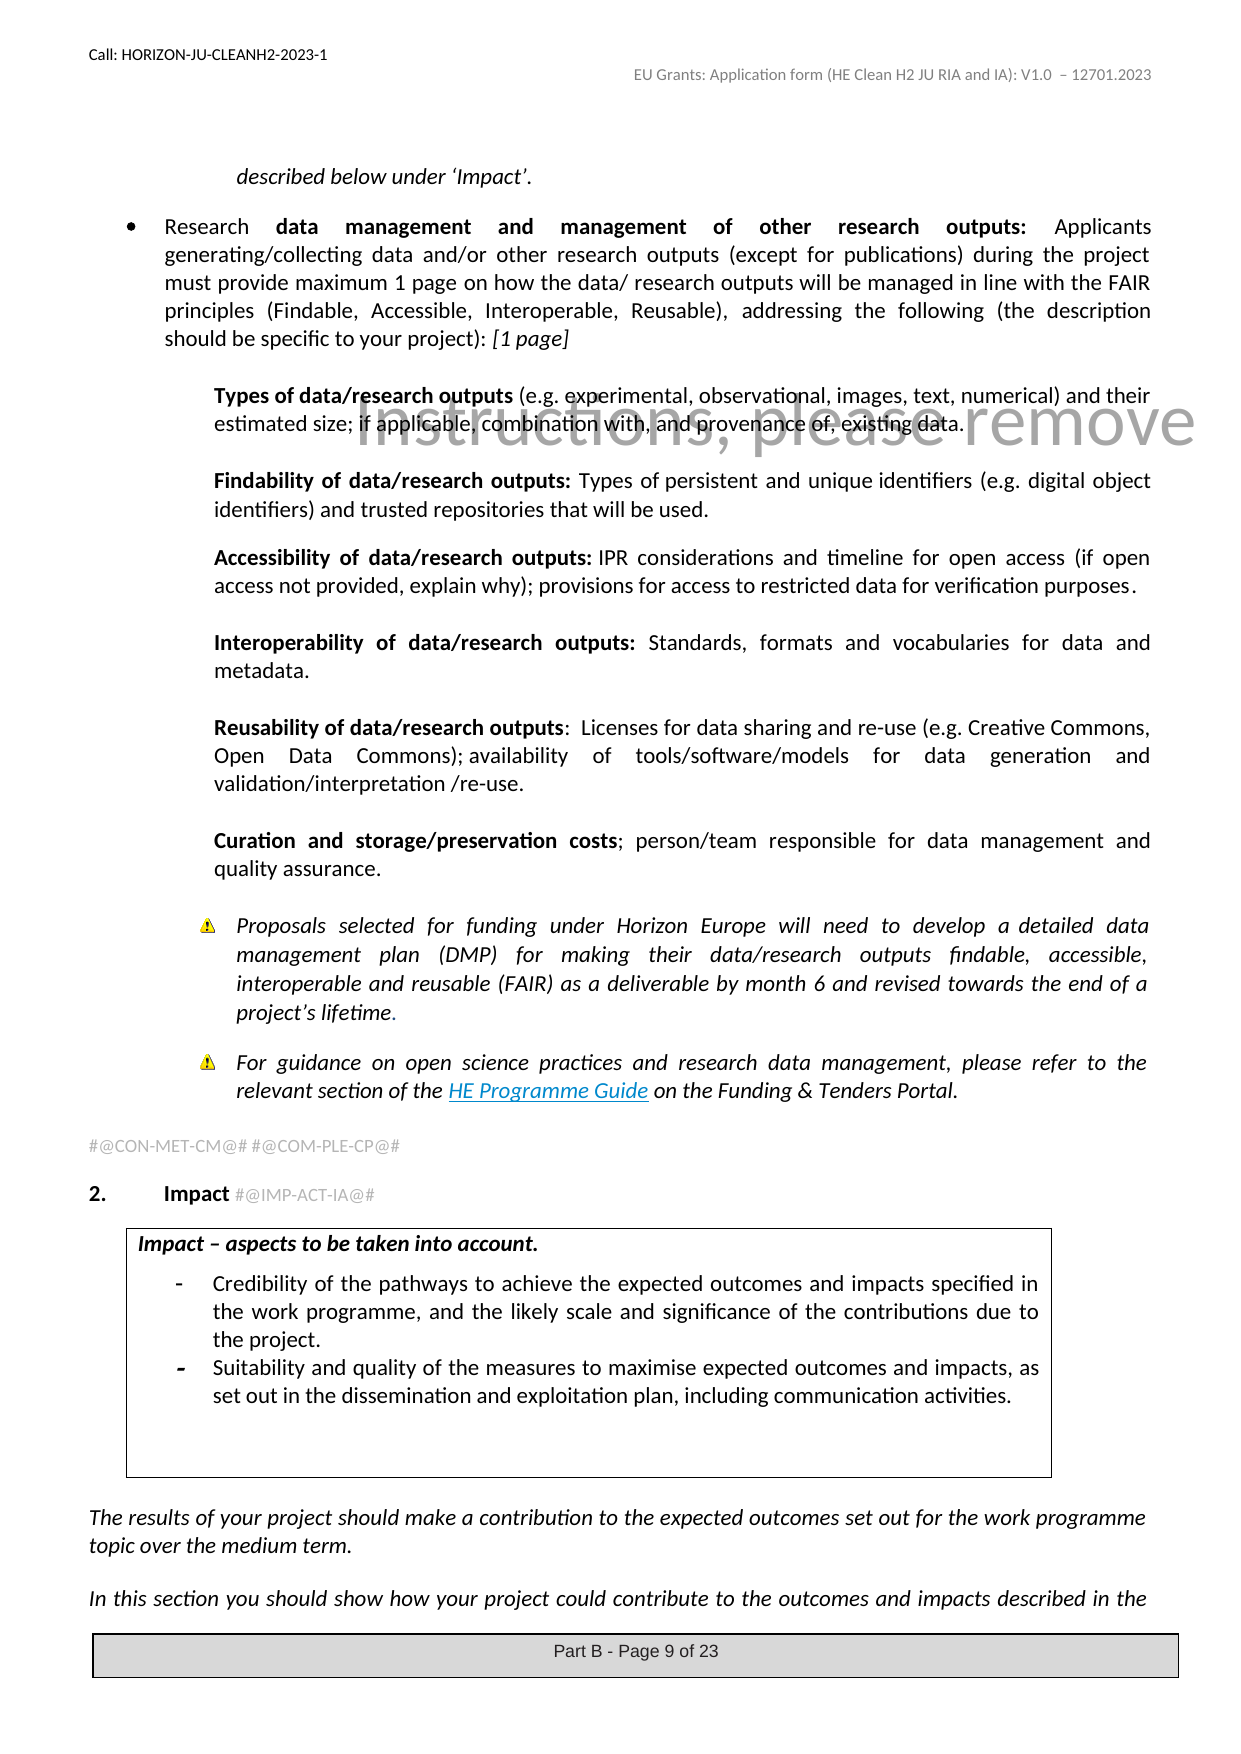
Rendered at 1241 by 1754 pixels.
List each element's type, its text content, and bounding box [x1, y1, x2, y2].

table_header Impact – aspects to be taken into account. Credibility of the pathways to achieve the expected outcomes and impacts specified in the work programme, and the likely scale and significance of the contributions due to the project. Suitability and quality of the measures to maximise expected outcomes and impacts, as set out in the dissemination and exploitation plan, including communication activities. [127, 1229, 1051, 1477]
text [89, 1584, 1152, 1612]
text Types of data/research outputs (e.g. experimental, observational, images, text, numerical) and their estimated size; if applicable, combination with, and provenance of, existing data. [214, 381, 1152, 437]
text Interoperability of data/research outputs: Standards, formats and vocabularies for data and metadata. [214, 628, 1152, 684]
text #@CON-MET-CM@# #@COM-PLE-CP@# [89, 1135, 1152, 1158]
text 2. Impact #@IMP-ACT-IA@# [89, 1179, 1152, 1207]
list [199, 162, 1152, 191]
text Accessibility of data/research outputs: IPR considerations and timeline for open access (if open access not provided, explain why); provisions for access to restricted data for verification purposes. [214, 543, 1152, 599]
list Proposals selected for funding under Horizon Europe will need to develop a detailed data management plan (DMP) for making their data/research outputs findable, accessible, interoperable and reusable (FAIR) as a deliverable by month 6 and revised towards the end of a project’s lifetime. [199, 912, 1152, 1026]
list Research data management and management of other research outputs: Applicants generating/collecting data and/or other research outputs (except for publications) during the project must provide maximum 1 page on how the data/ research outputs will be managed in line with the FAIR principles (Findable, Accessible, Interoperable, Reusable), addressing the following (the description should be specific to your project): [1 page] [127, 212, 1152, 352]
list For guidance on open science practices and research data management, please refer to the relevant section of the HE Programme Guide on the Funding & Tenders Portal. [199, 1048, 1152, 1105]
text Reusability of data/research outputs: Licenses for data sharing and re-use (e.g. Creative Commons, Open Data Commons); availability of tools/software/models for data generation and validation/interpretation /re-use. [214, 713, 1152, 797]
text Findability of data/research outputs: Types of persistent and unique identifiers (e.g. digital object identifiers) and trusted repositories that will be used. [214, 467, 1152, 523]
picture [200, 1053, 217, 1071]
text The results of your project should make a contribution to the expected outcomes set out for the work programme topic over the medium term. [89, 1503, 1152, 1559]
picture [200, 917, 217, 934]
text Curation and storage/preservation costs; person/team responsible for data management and quality assurance. [214, 826, 1152, 882]
